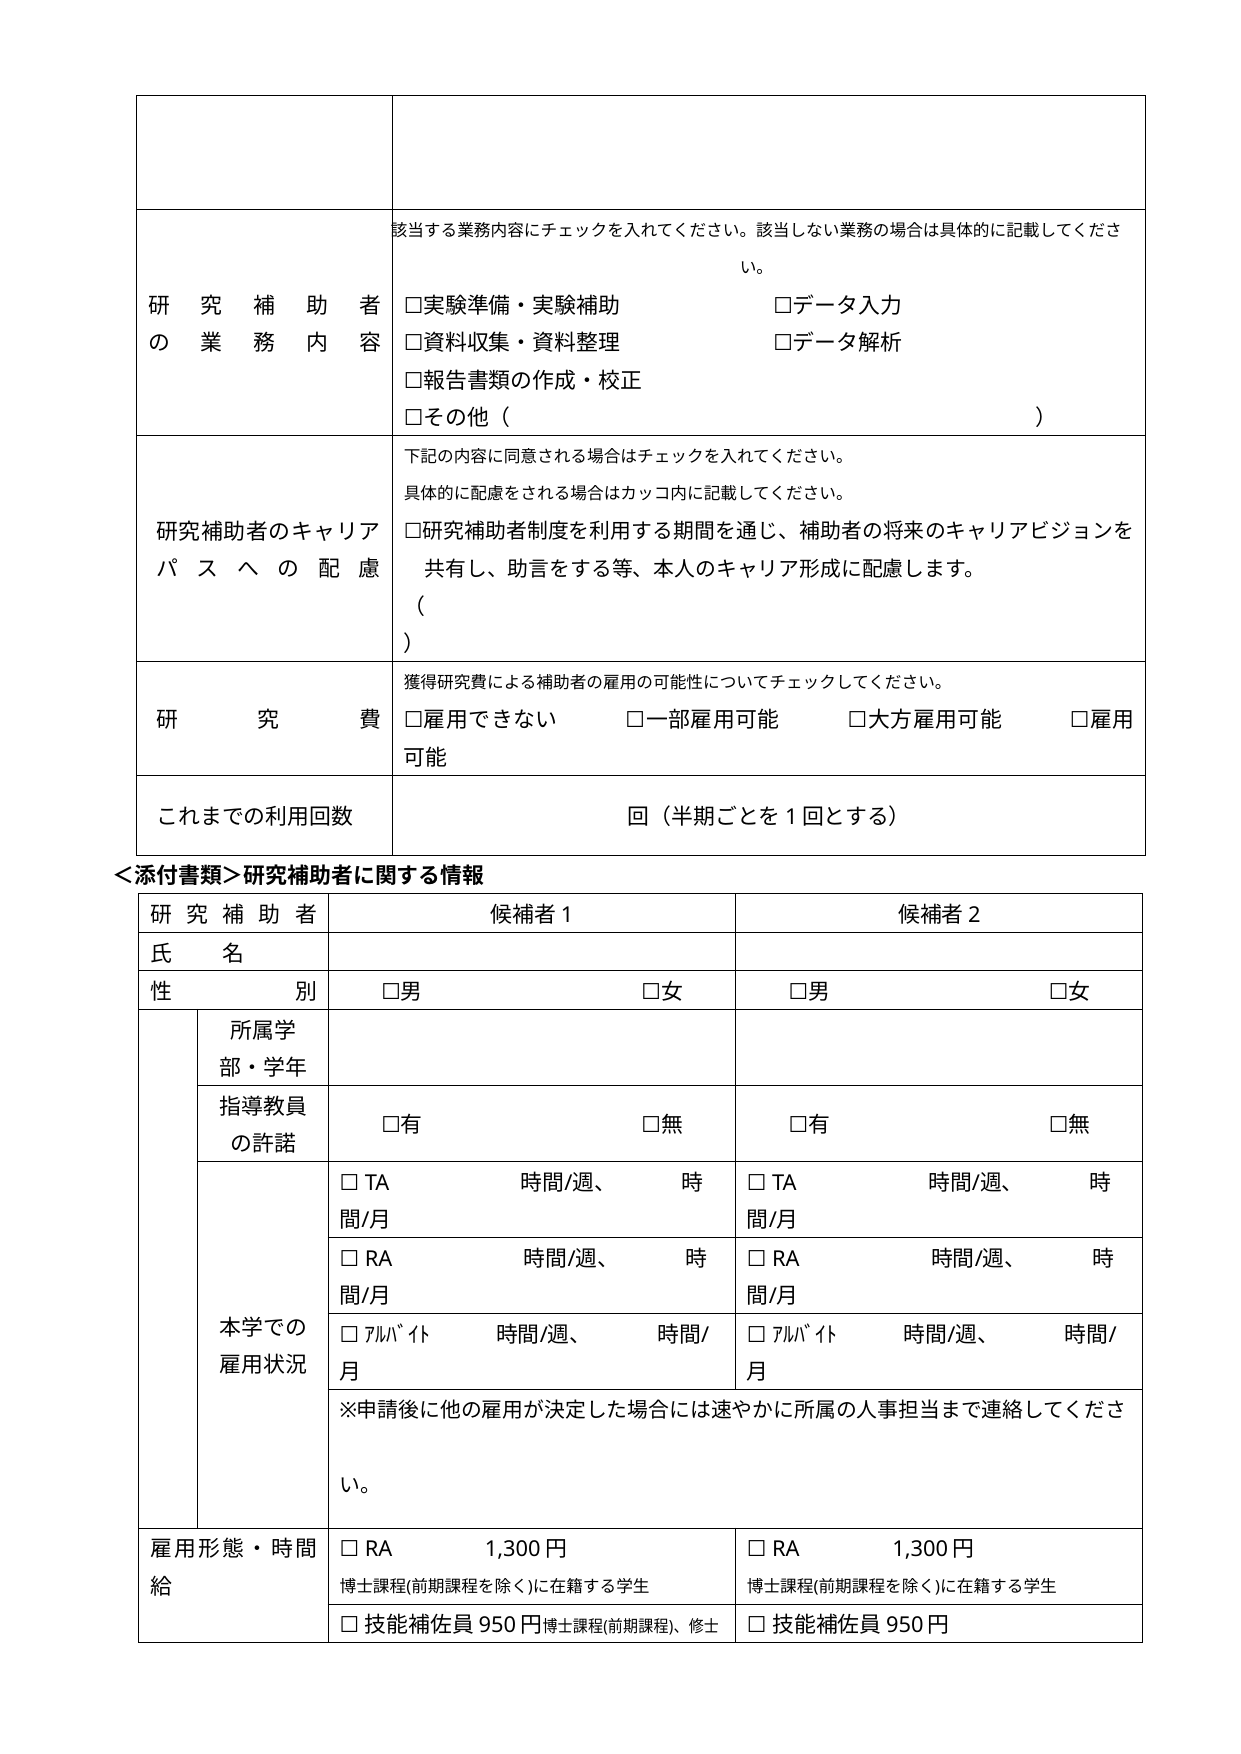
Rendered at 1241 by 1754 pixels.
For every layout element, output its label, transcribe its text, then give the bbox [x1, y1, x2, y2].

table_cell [137, 96, 392, 209]
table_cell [329, 1605, 735, 1642]
table_cell [329, 933, 735, 970]
table_cell 研究補助者 の業務内容 [137, 210, 392, 435]
table_cell RA 1,300円 博士課程(前期課程を除く)に在籍する学生 [329, 1529, 735, 1603]
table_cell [393, 96, 1145, 209]
table_cell 男 女 [736, 971, 1142, 1009]
table_cell 有 無 [736, 1086, 1142, 1161]
table_cell RA 時間/週、 時間/月 [736, 1238, 1142, 1313]
table_cell [139, 1010, 197, 1527]
table_cell 有 無 [329, 1086, 735, 1161]
table_cell RA 時間/週、 時間/月 [329, 1238, 735, 1313]
table_cell 所属学部・学年 [198, 1010, 328, 1085]
table_cell 研究補助者のキャリア パスへの配慮 [137, 436, 392, 661]
table_cell 本学での 雇用状況 [198, 1162, 328, 1527]
table_cell 雇用形態・時間給 [139, 1529, 328, 1642]
table_cell ｱﾙﾊﾞｲﾄ 時間/週、 時間/月 [329, 1314, 735, 1389]
table_cell TA 時間/週、 時間/月 [736, 1162, 1142, 1237]
table_cell ※申請後に他の雇用が決定した場合には速やかに所属の人事担当まで連絡してください。 [329, 1390, 1142, 1527]
table_cell [736, 1010, 1142, 1085]
table_cell 獲得研究費による補助者の雇用の可能性についてチェックしてください。 雇用できない 一部雇用可能 大方雇用可能 雇用可能 [393, 662, 1145, 774]
text ＜添付書類＞研究補助者に関する情報 [112, 856, 1128, 893]
table_cell TA 時間/週、 時間/月 [329, 1162, 735, 1237]
table_cell 回（半期ごとを1回とする） [393, 776, 1145, 854]
table_header 候補者2 [736, 894, 1142, 932]
table_cell 下記の内容に同意される場合はチェックを入れてください。 具体的に配慮をされる場合はカッコ内に記載してください。 研究補助者制度を利用する期間を通じ、補助者の将来のキャリアビジョンを共有し、助言をする等、本人のキャリア形成に配慮します。 （ ） [393, 436, 1145, 661]
table_cell ｱﾙﾊﾞｲﾄ 時間/週、 時間/月 [736, 1314, 1142, 1389]
table_cell RA 1,300円 博士課程(前期課程を除く)に在籍する学生 [736, 1529, 1142, 1603]
table_cell 指導教員の許諾 [198, 1086, 328, 1161]
table_cell 男 女 [329, 971, 735, 1009]
table_cell [329, 1010, 735, 1085]
table_cell 研究費 [137, 662, 392, 774]
table_header 研究補助者 [139, 894, 328, 932]
table_header 候補者1 [329, 894, 735, 932]
table_cell 氏名 [139, 933, 328, 970]
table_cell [736, 1605, 1142, 1642]
table_cell 該当する業務内容にチェックを入れてください。該当しない業務の場合は具体的に記載してください。 実験準備・実験補助 データ入力 資料収集・資料整理 データ解析 報告書類の作成・校正 その他（ ） [393, 210, 1145, 435]
table_cell 性別 [139, 971, 328, 1009]
table_cell [736, 933, 1142, 970]
table_cell これまでの利用回数 [137, 776, 392, 854]
